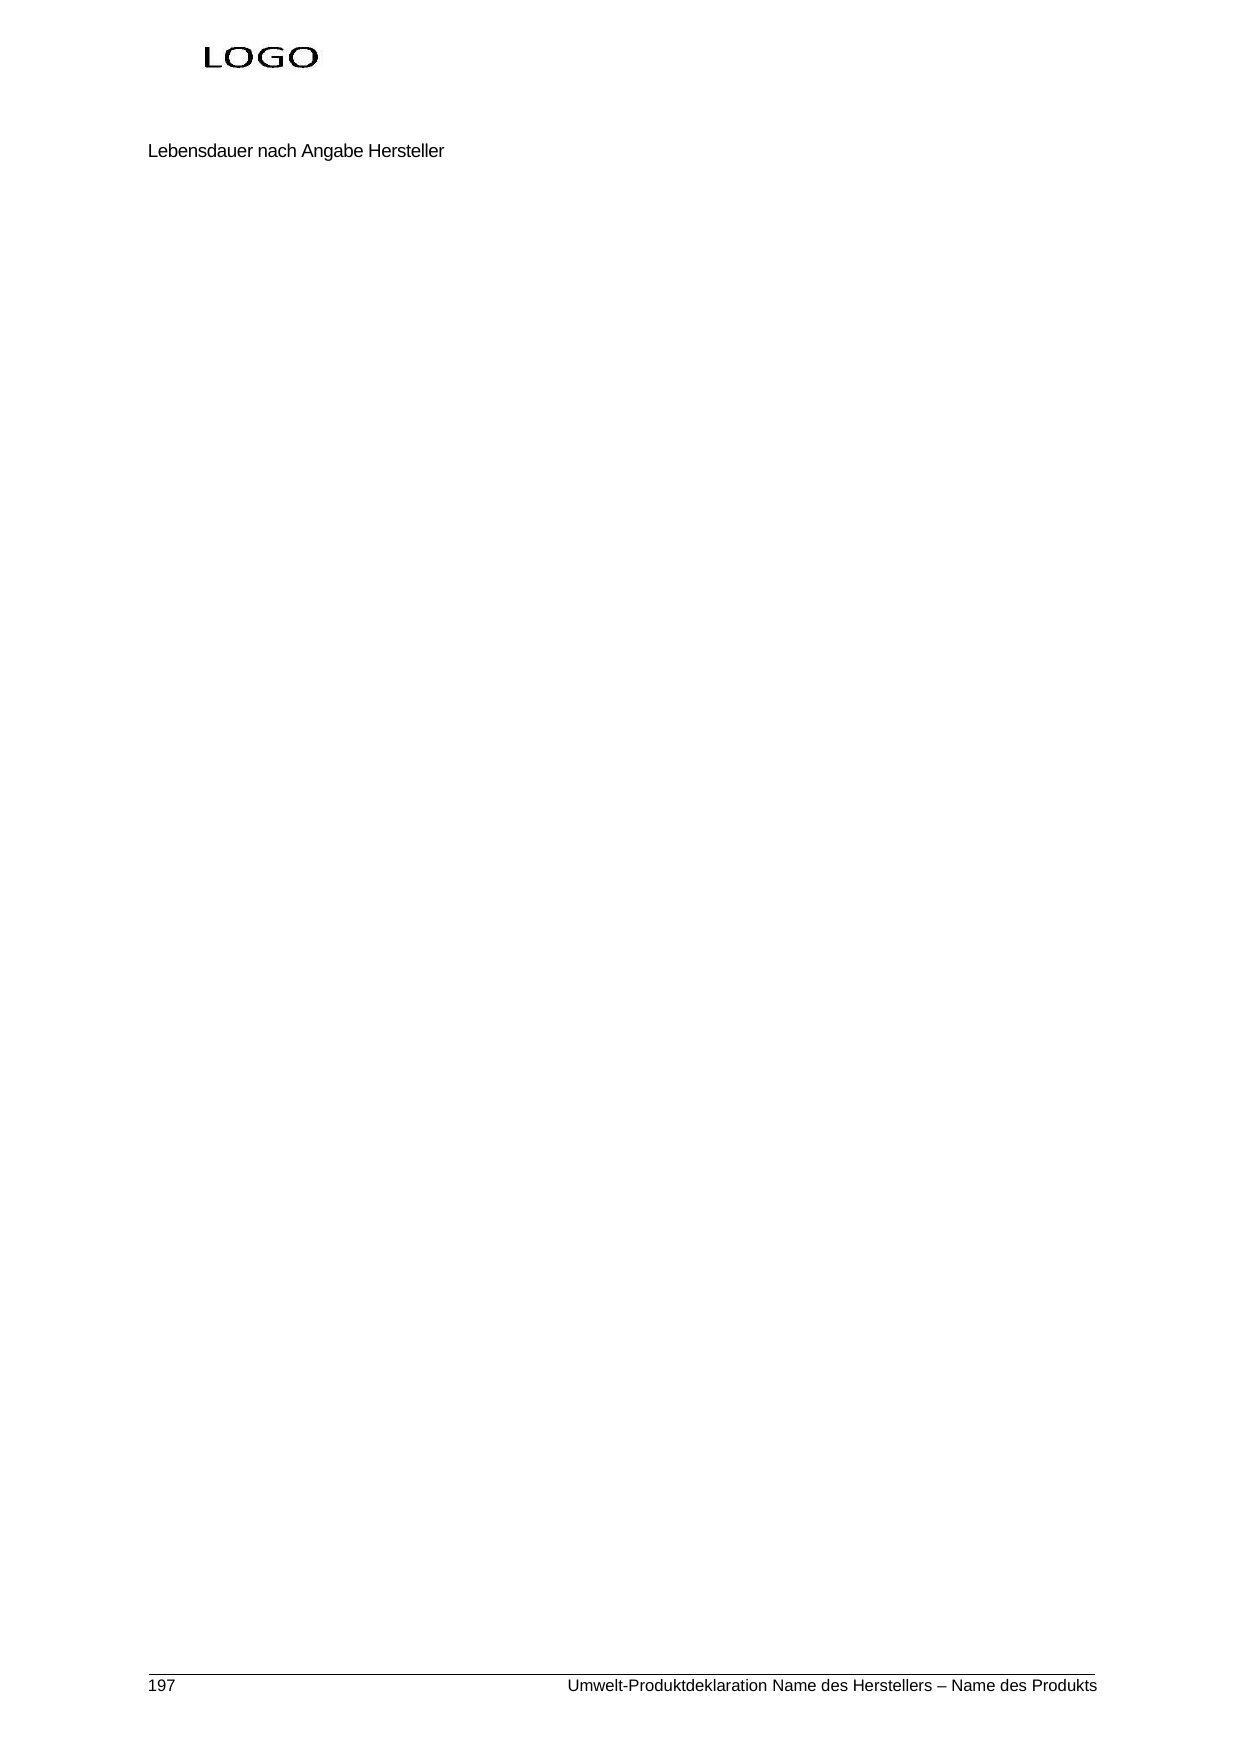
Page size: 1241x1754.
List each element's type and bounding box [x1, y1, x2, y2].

picture [148, 14, 622, 103]
